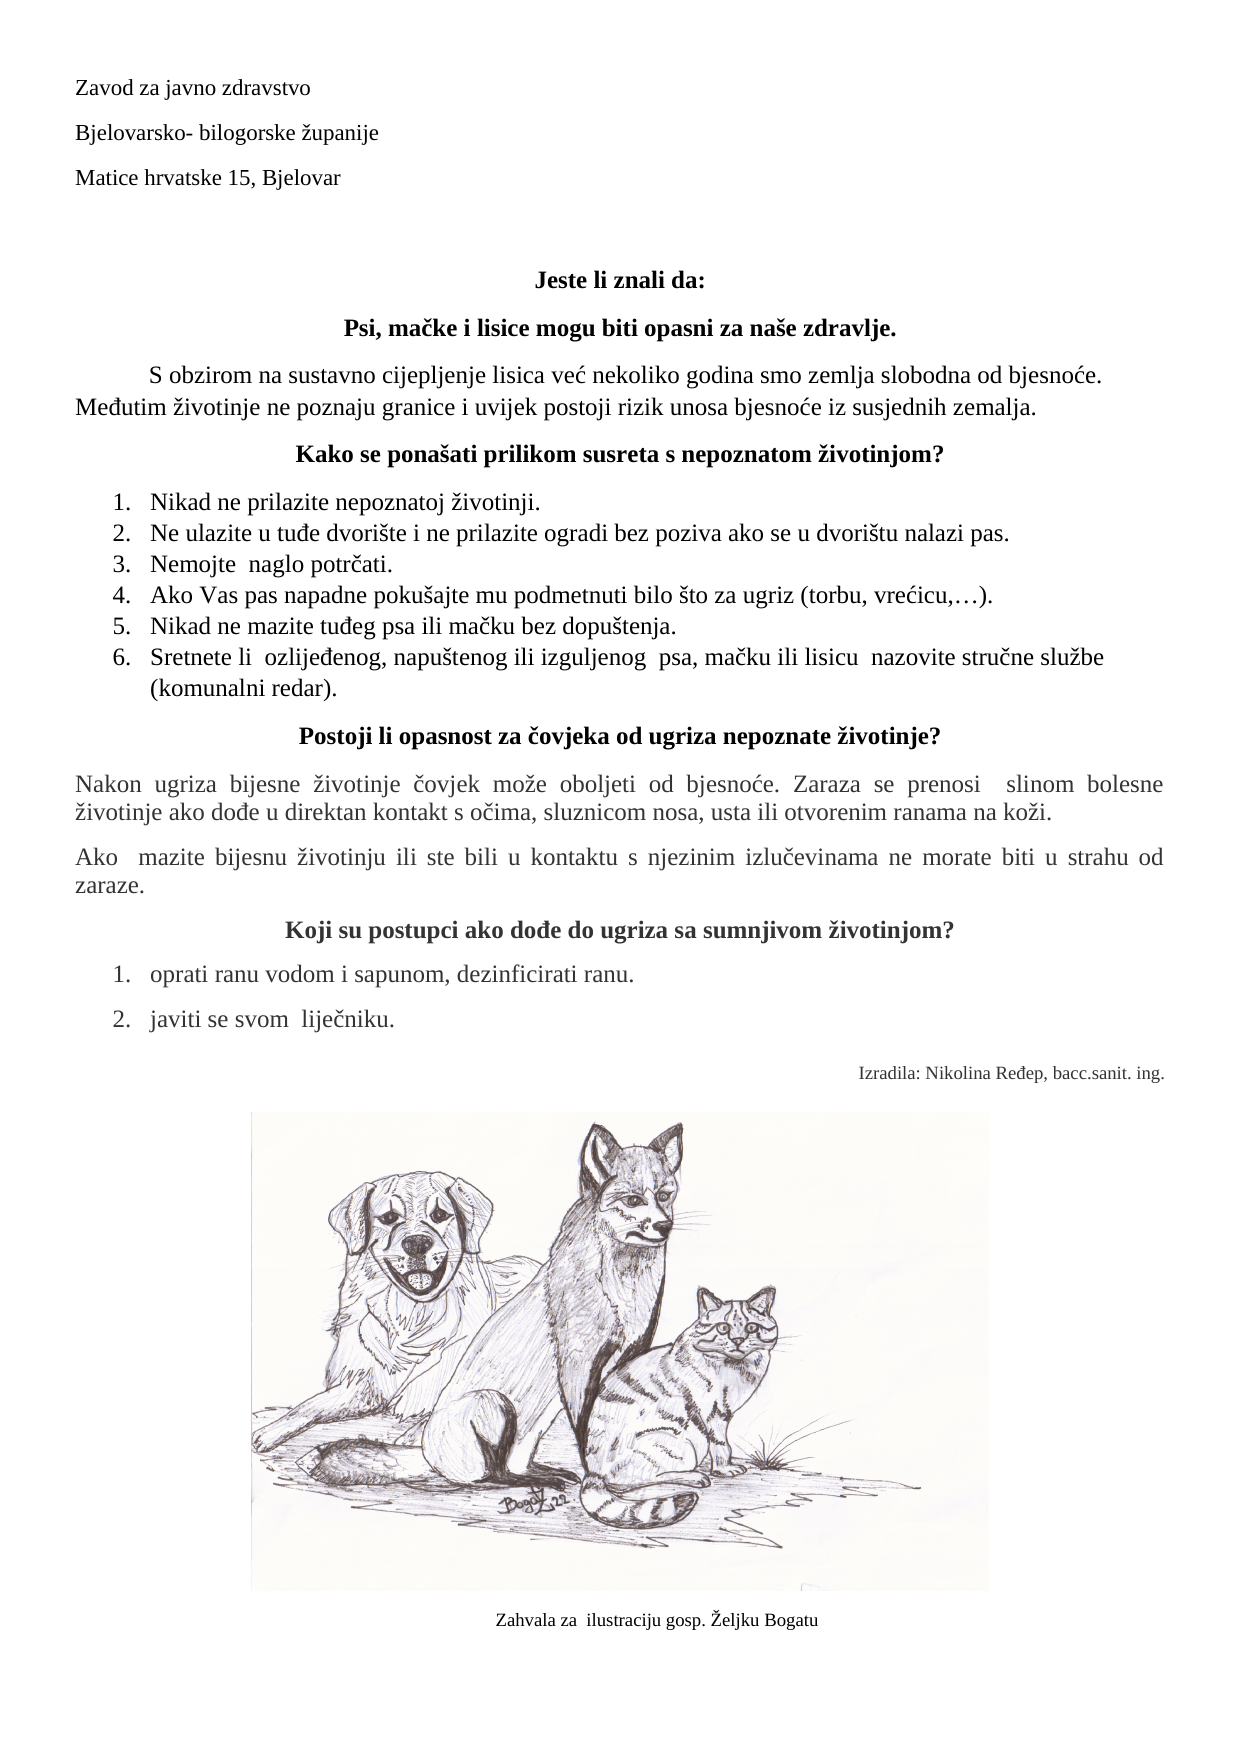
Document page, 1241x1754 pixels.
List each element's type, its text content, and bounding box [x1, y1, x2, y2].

list Ne ulazite u tuđe dvorište i ne prilazite ogradi bez poziva ako se u dvorištu nalazi pas. [112, 518, 1165, 547]
text Izradila: Nikolina Ređep, bacc.sanit. ing. [75, 1062, 1165, 1083]
text Ako mazite bijesnu životinju ili ste bili u kontaktu s njezinim izlučevinama ne morate biti u strahu od zaraze. [75, 842, 1165, 899]
list Sretnete li ozlijeđenog, napuštenog ili izguljenog psa, mačku ili lisicu nazovite stručne službe (komunalni redar). [112, 642, 1165, 702]
text Koji su postupci ako dođe do ugriza sa sumnjivom životinjom? [75, 915, 1165, 944]
text Nakon ugriza bijesne životinje čovjek može oboljeti od bjesnoće. Zaraza se prenosi slinom bolesne životinje ako dođe u direktan kontakt s očima, sluznicom nosa, usta ili otvorenim ranama na koži. [75, 769, 1165, 826]
text Jeste li znali da: [75, 265, 1165, 294]
list javiti se svom liječniku. [112, 1004, 1165, 1032]
list Nikad ne mazite tuđeg psa ili mačku bez dopuštenja. [112, 611, 1165, 640]
list oprati ranu vodom i sapunom, dezinficirati ranu. [112, 959, 1165, 988]
text Psi, mačke i lisice mogu biti opasni za naše zdravlje. [75, 313, 1165, 342]
text S obzirom na sustavno cijepljenje lisica već nekoliko godina smo zemlja slobodna od bjesnoće. Međutim životinje ne poznaju granice i uvijek postoji rizik unosa bjesnoće iz susjednih zemalja. [75, 361, 1165, 420]
list Nemojte naglo potrčati. [112, 549, 1165, 578]
list Nikad ne prilazite nepoznatoj životinji. [112, 487, 1165, 516]
text Kako se ponašati prilikom susreta s nepoznatom životinjom? [75, 439, 1165, 468]
text Postoji li opasnost za čovjeka od ugriza nepoznate životinje? [75, 721, 1165, 750]
text Zahvala za ilustraciju gosp. Željku Bogatu [75, 1609, 1165, 1631]
list Ako Vas pas napadne pokušajte mu podmetnuti bilo što za ugriz (torbu, vrećicu,…). [112, 580, 1165, 609]
